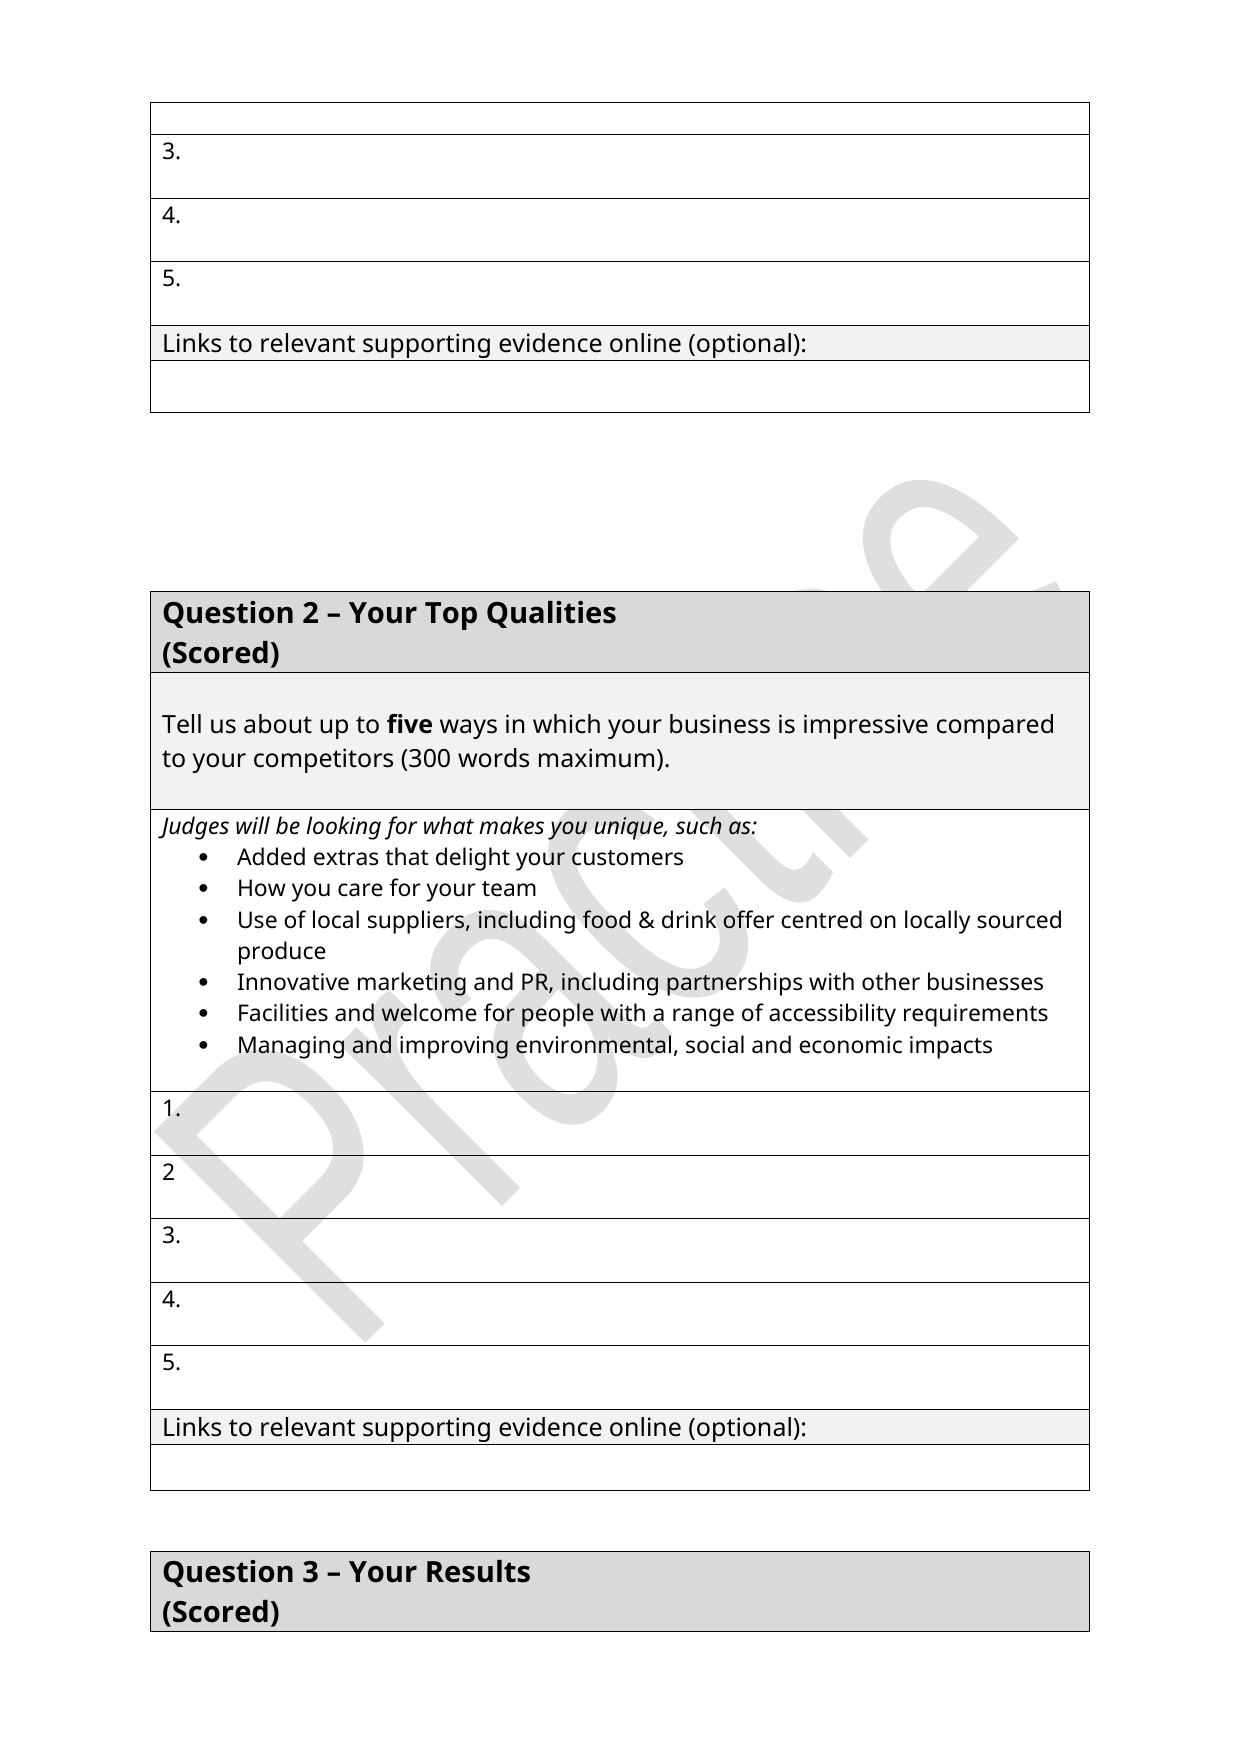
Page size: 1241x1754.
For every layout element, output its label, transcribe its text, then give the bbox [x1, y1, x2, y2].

table_cell 1. [151, 1092, 1089, 1155]
table_cell 5. [151, 1346, 1089, 1409]
table_cell 4. [151, 199, 1089, 261]
table_cell 3. [151, 135, 1089, 198]
table_cell 5. [151, 262, 1089, 325]
table_cell 3. [151, 1219, 1089, 1282]
table_cell 2. [151, 103, 1089, 134]
table_cell Links to relevant supporting evidence online (optional): [151, 1410, 1089, 1444]
table_header Question 2 – Your Top Qualities (Scored) [151, 592, 1089, 672]
table_cell 2 [151, 1156, 1089, 1218]
table_cell 4. [151, 1283, 1089, 1345]
table_cell Tell us about up to five ways in which your business is impressive compared to your competitors (300 words maximum). [151, 673, 1089, 809]
table_cell [151, 361, 1089, 412]
table_cell Judges will be looking for what makes you unique, such as: Added extras that delight your customers How you care for your team Use of local suppliers, including food & drink offer centred on locally sourced produce Innovative marketing and PR, including partnerships with other businesses Facilities and welcome for people with a range of accessibility requirements Managing and improving environmental, social and economic impacts [151, 810, 1089, 1091]
table_header Question 3 – Your Results (Scored) [151, 1552, 1089, 1631]
table_cell [151, 1445, 1089, 1490]
table_cell Links to relevant supporting evidence online (optional): [151, 326, 1089, 360]
